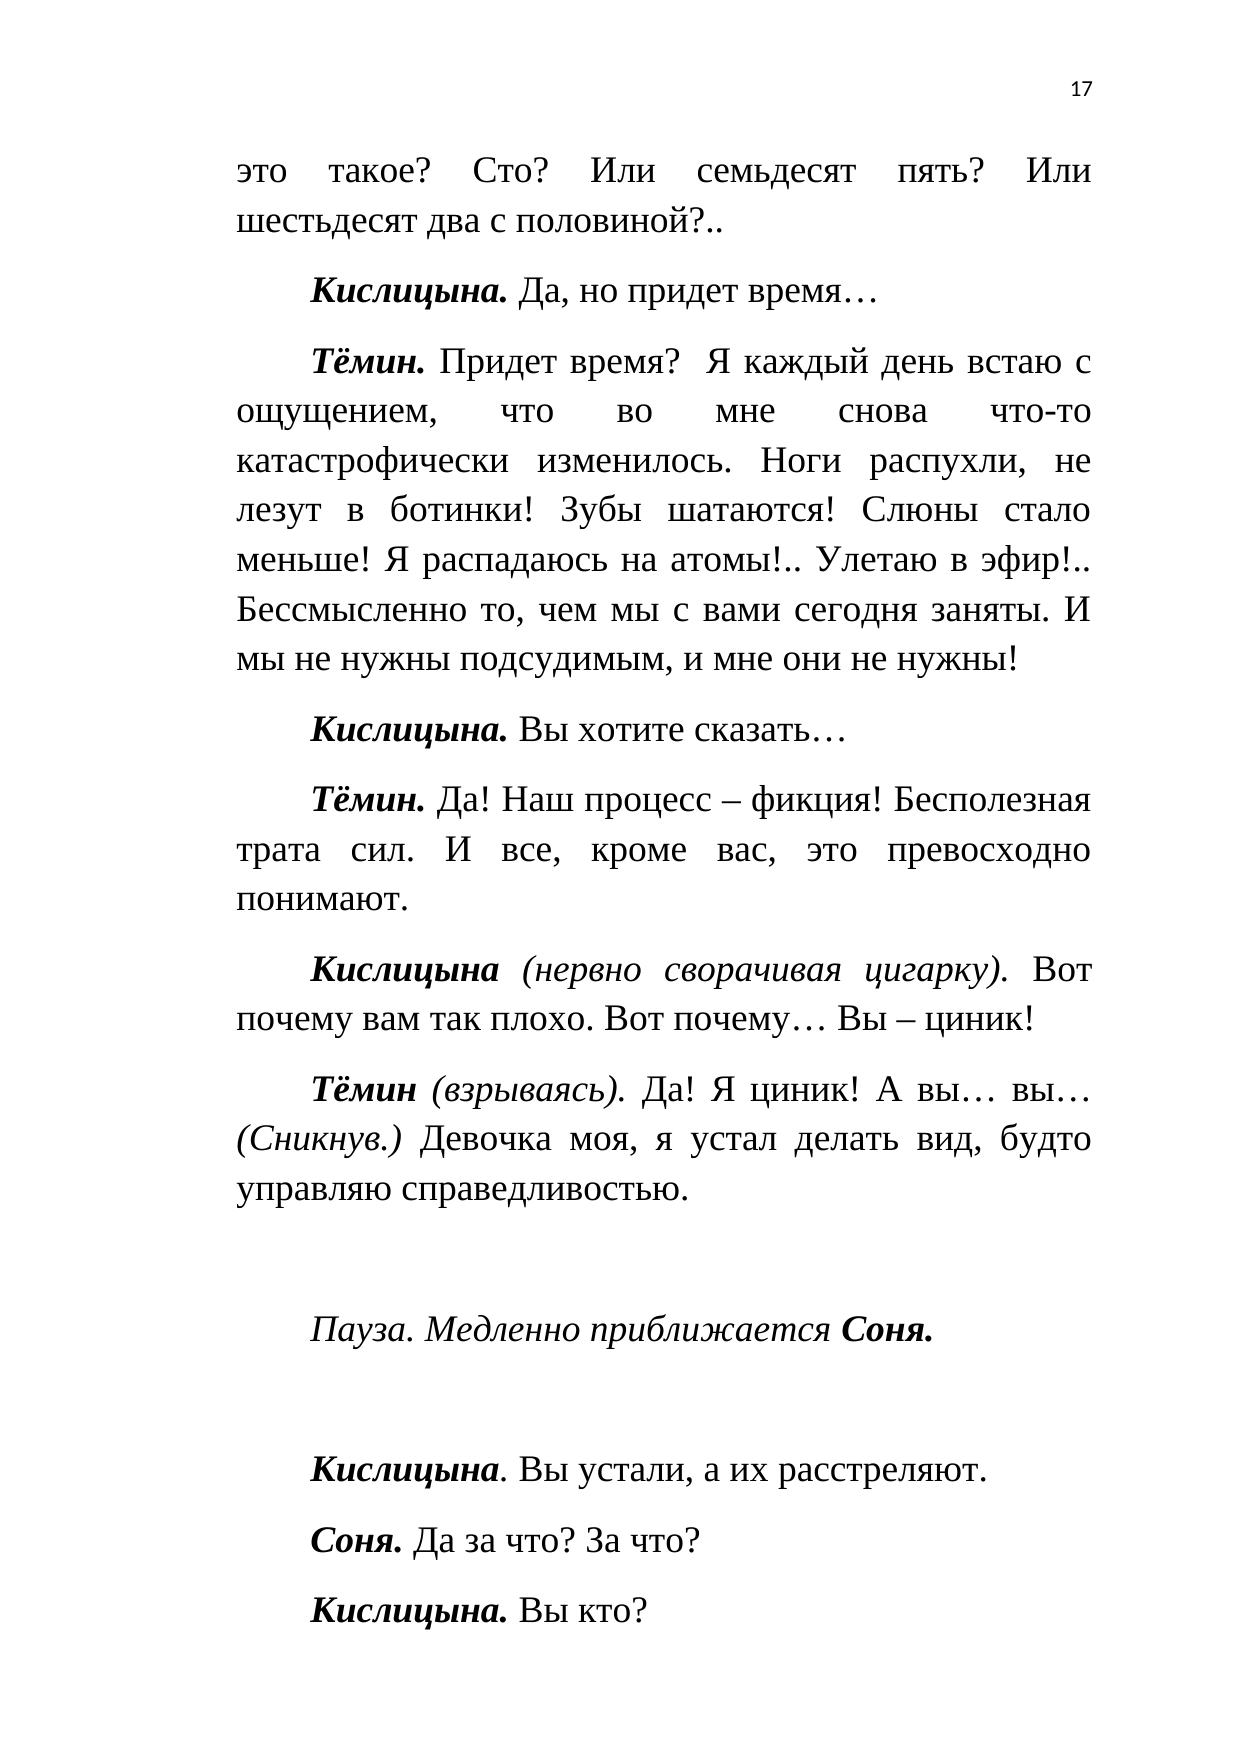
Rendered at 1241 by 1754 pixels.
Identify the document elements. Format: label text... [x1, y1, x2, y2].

text Кислицына. Да, но придет время… [236, 268, 1093, 311]
text Кислицына. Вы хотите сказать… [236, 706, 1093, 749]
text Тёмин (взрываясь). Да! Я циник! А вы… вы… (Сникнув.) Девочка моя, я устал делать вид, будто управляю справедливостью. [236, 1066, 1093, 1208]
text Кислицына. Вы устали, а их расстреляют. [236, 1447, 1093, 1490]
text Тёмин. Да! Наш процесс – фикция! Бесполезная трата сил. И все, кроме вас, это превосходно понимают. [236, 776, 1093, 919]
text Соня. Да за что? За что? [236, 1517, 1093, 1560]
text Кислицына. Вы кто? [236, 1588, 1093, 1631]
text Кислицына (нервно сворачивая цигарку). Вот почему вам так плохо. Вот почему… Вы – циник! [236, 946, 1093, 1039]
text Тёмин. Придет время? Я каждый день встаю с ощущением, что во мне снова что-то катастрофически изменилось. Ноги распухли, не лезут в ботинки! Зубы шатаются! Слюны стало меньше! Я распадаюсь на атомы!.. Улетаю в эфир!.. Бессмысленно то, чем мы с вами сегодня заняты. И мы не нужны подсудимым, и мне они не нужны! [236, 338, 1093, 679]
text Пауза. Медленно приближается Соня. [236, 1306, 1093, 1349]
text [236, 148, 1093, 240]
